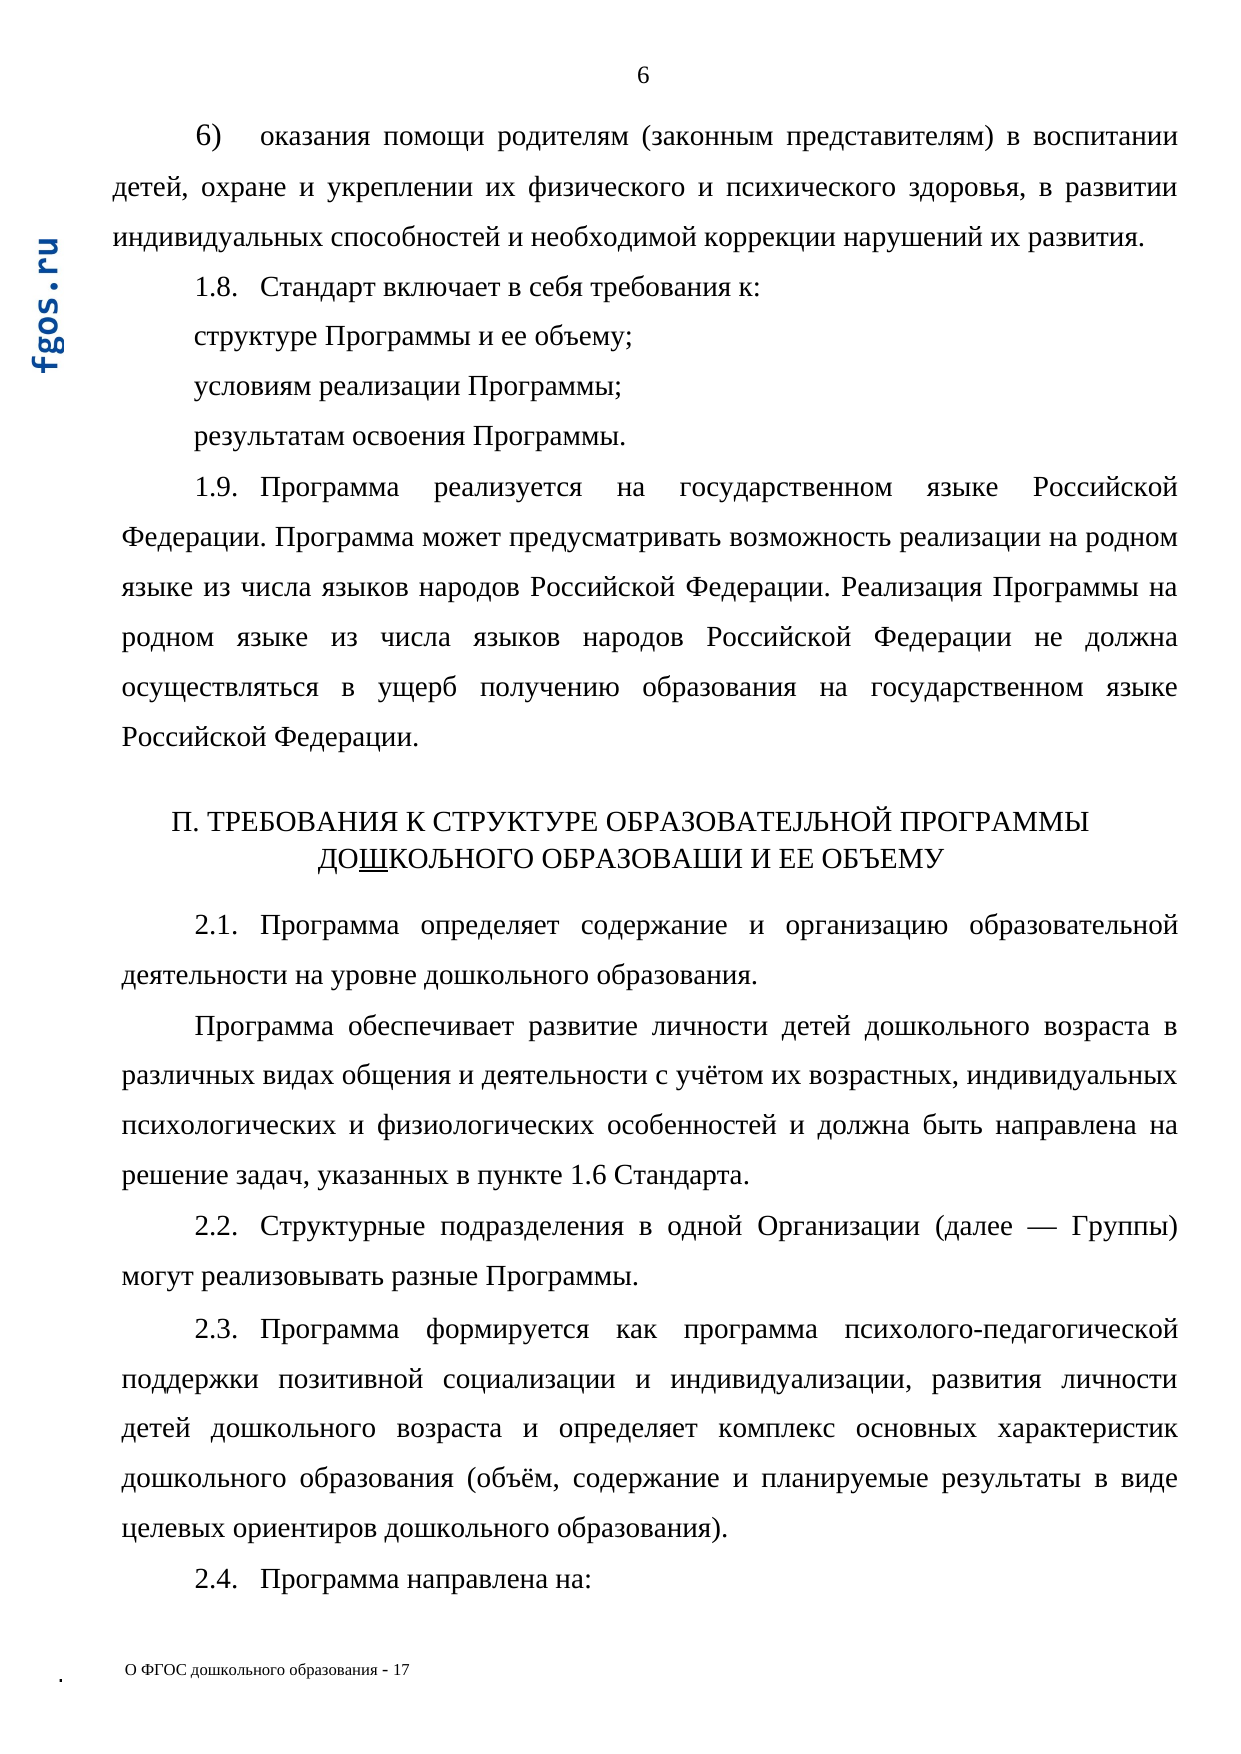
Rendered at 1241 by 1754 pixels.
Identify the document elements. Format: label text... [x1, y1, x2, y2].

list Стандарт включает в себя требования к: [121, 269, 1179, 303]
picture [31, 239, 64, 373]
text Программа обеспечивает развитие личности детей дошкольного возраста в различных видах общения и деятельности с учётом их возрастных, индивидуальных психологических и физиологических особенностей и должна быть направлена на решение задач, указанных в пункте 1.6 Стандарта. [121, 1008, 1179, 1191]
list Программа реализуется на государственном языке Российской Федерации. Программа может предусматривать возможность реализации на родном языке из числа языков народов Российской Федерации. Реализация Программы на родном языке из числа языков народов Российской Федерации не должна осуществляться в ущерб получению образования на государственном языке Российской Федерации. [121, 469, 1179, 752]
list Программа формируется как программа психолого-педагогической поддержки позитивной социализации и индивидуализации, развития личности детей дошкольного возраста и определяет комплекс основных характеристик дошкольного образования (объём, содержание и планируемые результаты в виде целевых ориентиров дошкольного образования). [121, 1311, 1179, 1544]
list Программа определяет содержание и организацию образовательной деятельности на уровне дошкольного образования. [121, 907, 1179, 991]
list Программа направлена на: [121, 1561, 1179, 1594]
list оказания помощи родителям (законным представителям) в воспитании детей, охране и укреплении их физического и психического здоровья, в развитии индивидуальных способностей и необходимой коррекции нарушений их развития. [112, 117, 1179, 252]
text структуре Программы и ее объему; условиям реализации Программы; результатам освоения Программы. [193, 318, 681, 452]
list Структурные подразделения в одной Организации (далее — Группы) могут реализовывать разные Программы. [121, 1208, 1179, 1291]
text П. ТРЕБОВАНИЯ К СТРУКТУРЕ ОБРАЗОВАТЕЈЉНОЙ ПРОГРАММЫ ДОШКОЉНОГО ОБРАЗОВАШИ И ЕЕ ОБЪЕМУ [156, 804, 1106, 874]
